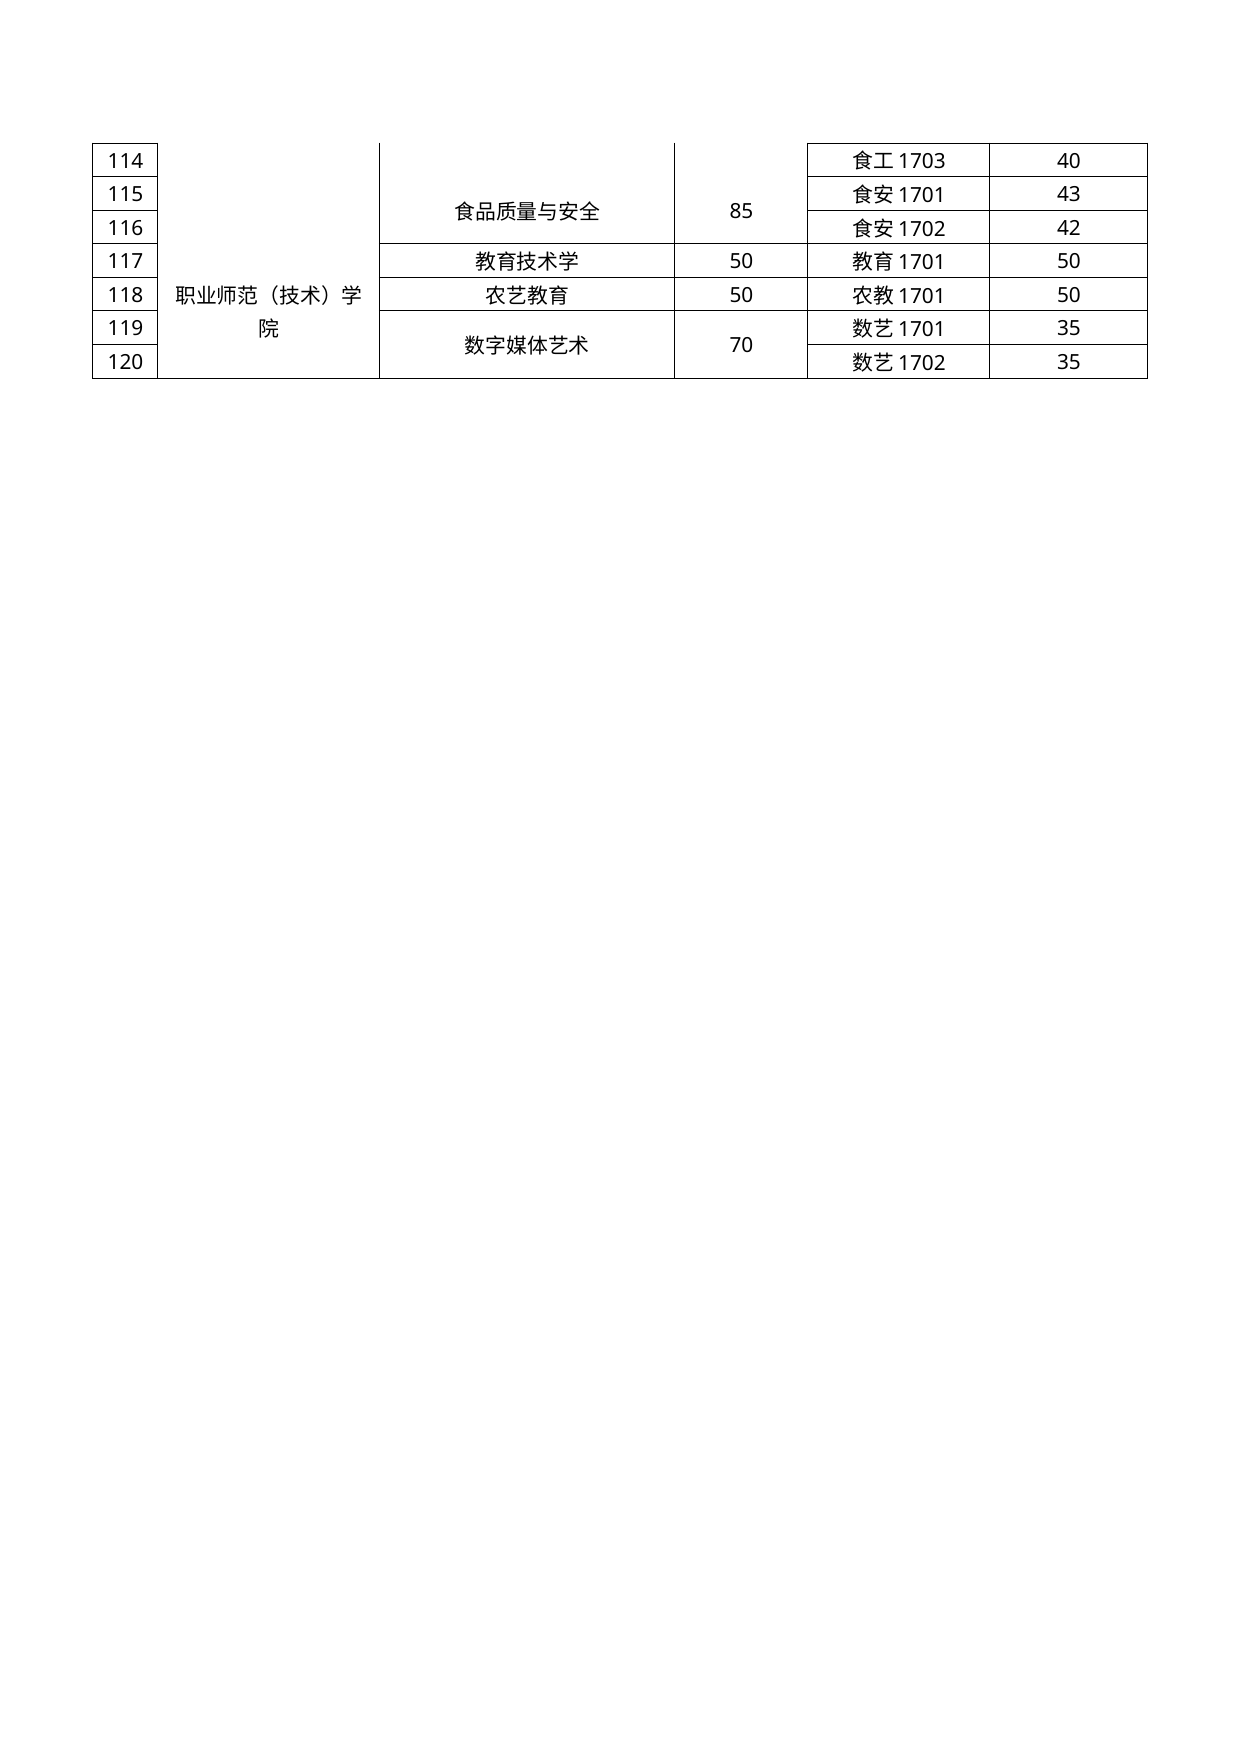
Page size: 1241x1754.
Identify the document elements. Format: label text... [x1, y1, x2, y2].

table_cell 食安1701 [808, 177, 989, 210]
table_cell 数艺1702 [808, 345, 989, 377]
table_cell 50 [675, 278, 807, 310]
table_cell 食工1703 [808, 144, 989, 176]
table_cell 116 [93, 211, 157, 243]
table_cell 50 [990, 244, 1147, 277]
table_cell 85 [675, 176, 807, 243]
table_cell 教育1701 [808, 244, 989, 277]
table_cell 118 [93, 278, 157, 310]
table_cell 115 [93, 177, 157, 210]
table_cell 35 [990, 345, 1147, 377]
table_cell 教育技术学 [380, 244, 674, 277]
table_cell 70 [675, 311, 807, 377]
table_cell 数字媒体艺术 [380, 311, 674, 377]
table_cell 食安1702 [808, 211, 989, 243]
table_cell 农教1701 [808, 278, 989, 310]
table_cell 职业师范（技术）学院 [158, 243, 379, 377]
table_cell 50 [675, 244, 807, 277]
table_cell 50 [990, 278, 1147, 310]
table_cell 43 [990, 177, 1147, 210]
table_cell 120 [93, 345, 157, 377]
table_cell 119 [93, 311, 157, 344]
table_cell 42 [990, 211, 1147, 243]
table_cell 114 [93, 144, 157, 176]
table_cell 数艺1701 [808, 311, 989, 344]
table_cell 食品质量与安全 [380, 176, 674, 243]
table_cell 35 [990, 311, 1147, 344]
table_cell 农艺教育 [380, 278, 674, 310]
table_cell 117 [93, 244, 157, 277]
table_cell 40 [990, 144, 1147, 176]
